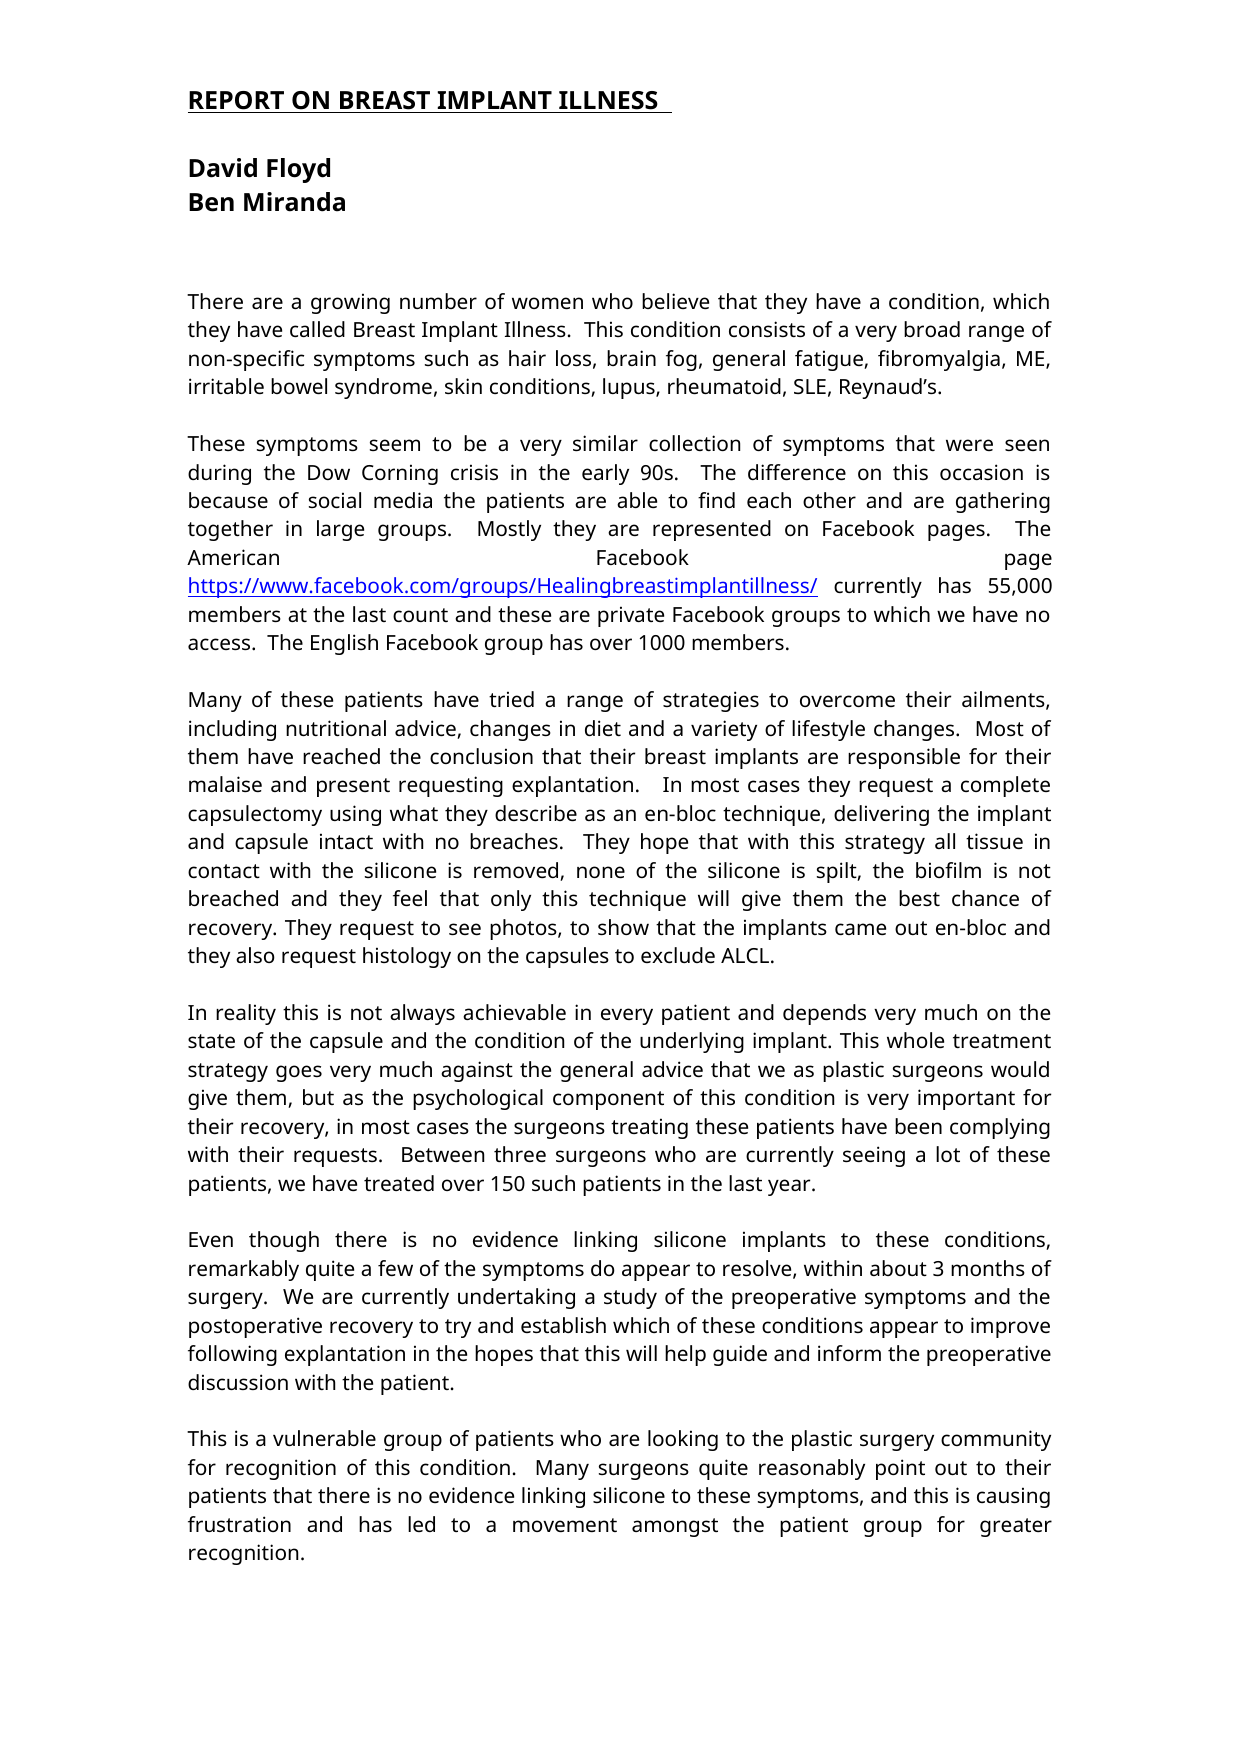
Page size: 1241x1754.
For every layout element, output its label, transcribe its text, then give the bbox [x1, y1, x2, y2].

text Many of these patients have tried a range of strategies to overcome their ailments, including nutritional advice, changes in diet and a variety of lifestyle changes. Most of them have reached the conclusion that their breast implants are responsible for their malaise and present requesting explantation. In most cases they request a complete capsulectomy using what they describe as an en-bloc technique, delivering the implant and capsule intact with no breaches. They hope that with this strategy all tissue in contact with the silicone is removed, none of the silicone is spilt, the biofilm is not breached and they feel that only this technique will give them the best chance of recovery. They request to see photos, to show that the implants came out en-bloc and they also request histology on the capsules to exclude ALCL. [187, 685, 1053, 969]
text Ben Miranda [187, 185, 1053, 219]
text David Floyd [187, 151, 1053, 185]
text This is a vulnerable group of patients who are looking to the plastic surgery community for recognition of this condition. Many surgeons quite reasonably point out to their patients that there is no evidence linking silicone to these symptoms, and this is causing frustration and has led to a movement amongst the patient group for greater recognition. [187, 1424, 1053, 1567]
text These symptoms seem to be a very similar collection of symptoms that were seen during the Dow Corning crisis in the early 90s. The difference on this occasion is because of social media the patients are able to find each other and are gathering together in large groups. Mostly they are represented on Facebook pages. The American Facebook page https://www.facebook.com/groups/Healingbreastimplantillness/ currently has 55,000 members at the last count and these are private Facebook groups to which we have no access. The English Facebook group has over 1000 members. [187, 429, 1053, 657]
text There are a growing number of women who believe that they have a condition, which they have called Breast Implant Illness. This condition consists of a very broad range of non-specific symptoms such as hair loss, brain fog, general fatigue, fibromyalgia, ME, irritable bowel syndrome, skin conditions, lupus, rheumatoid, SLE, Reynaud’s. [187, 287, 1053, 401]
text In reality this is not always achievable in every patient and depends very much on the state of the capsule and the condition of the underlying implant. This whole treatment strategy goes very much against the general advice that we as plastic surgeons would give them, but as the psychological component of this condition is very important for their recovery, in most cases the surgeons treating these patients have been complying with their requests. Between three surgeons who are currently seeing a lot of these patients, we have treated over 150 such patients in the last year. [187, 998, 1053, 1197]
text Even though there is no evidence linking silicone implants to these conditions, remarkably quite a few of the symptoms do appear to resolve, within about 3 months of surgery. We are currently undertaking a study of the preoperative symptoms and the postoperative recovery to try and establish which of these conditions appear to improve following explantation in the hopes that this will help guide and inform the preoperative discussion with the patient. [187, 1226, 1053, 1396]
text REPORT ON BREAST IMPLANT ILLNESS [187, 83, 1053, 117]
